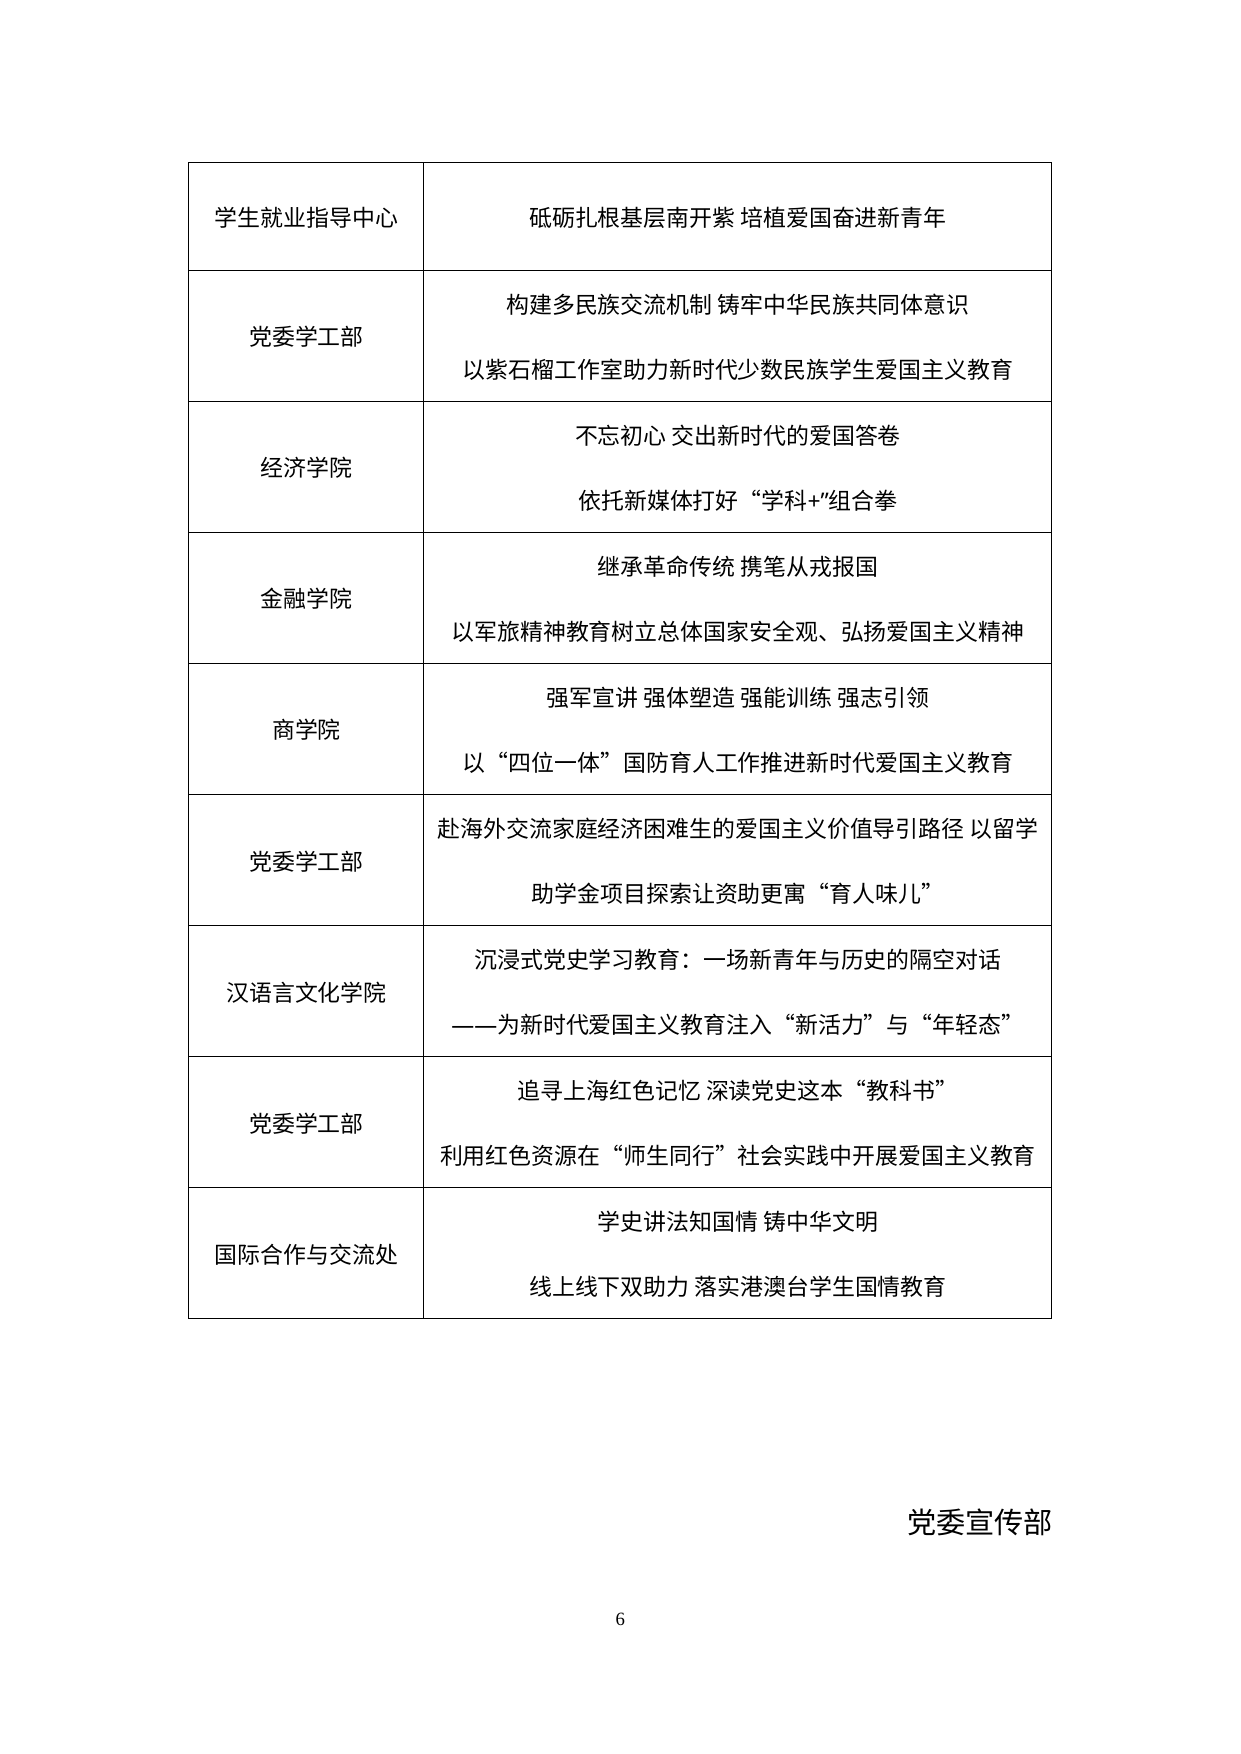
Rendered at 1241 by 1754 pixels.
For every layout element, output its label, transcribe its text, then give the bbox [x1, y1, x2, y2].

table_cell 强军宣讲 强体塑造 强能训练 强志引领 以“四位一体”国防育人工作推进新时代爱国主义教育 [424, 664, 1051, 794]
table_cell 砥砺扎根基层南开紫 培植爱国奋进新青年 [424, 163, 1051, 270]
table_cell 汉语言文化学院 [189, 926, 423, 1056]
table_cell 党委学工部 [189, 795, 423, 925]
table_cell 赴海外交流家庭经济困难生的爱国主义价值导引路径 以留学助学金项目探索让资助更寓“育人味儿” [424, 795, 1051, 925]
table_cell 学史讲法知国情 铸中华文明 线上线下双助力 落实港澳台学生国情教育 [424, 1188, 1051, 1318]
table_cell 国际合作与交流处 [189, 1188, 423, 1318]
text 党委宣传部 [187, 1489, 1053, 1554]
table_cell 追寻上海红色记忆 深读党史这本“教科书” 利用红色资源在“师生同行”社会实践中开展爱国主义教育 [424, 1057, 1051, 1187]
table_cell 学生就业指导中心 [189, 163, 423, 270]
table_cell 沉浸式党史学习教育：一场新青年与历史的隔空对话 ——为新时代爱国主义教育注入“新活力”与“年轻态” [424, 926, 1051, 1056]
table_cell 经济学院 [189, 402, 423, 532]
table_cell 继承革命传统 携笔从戎报国 以军旅精神教育树立总体国家安全观、弘扬爱国主义精神 [424, 533, 1051, 663]
table_cell 党委学工部 [189, 1057, 423, 1187]
table_cell 党委学工部 [189, 271, 423, 401]
table_cell 商学院 [189, 664, 423, 794]
table_cell 不忘初心 交出新时代的爱国答卷 依托新媒体打好“学科+”组合拳 [424, 402, 1051, 532]
table_cell 构建多民族交流机制 铸牢中华民族共同体意识 以紫石榴工作室助力新时代少数民族学生爱国主义教育 [424, 271, 1051, 401]
table_cell 金融学院 [189, 533, 423, 663]
